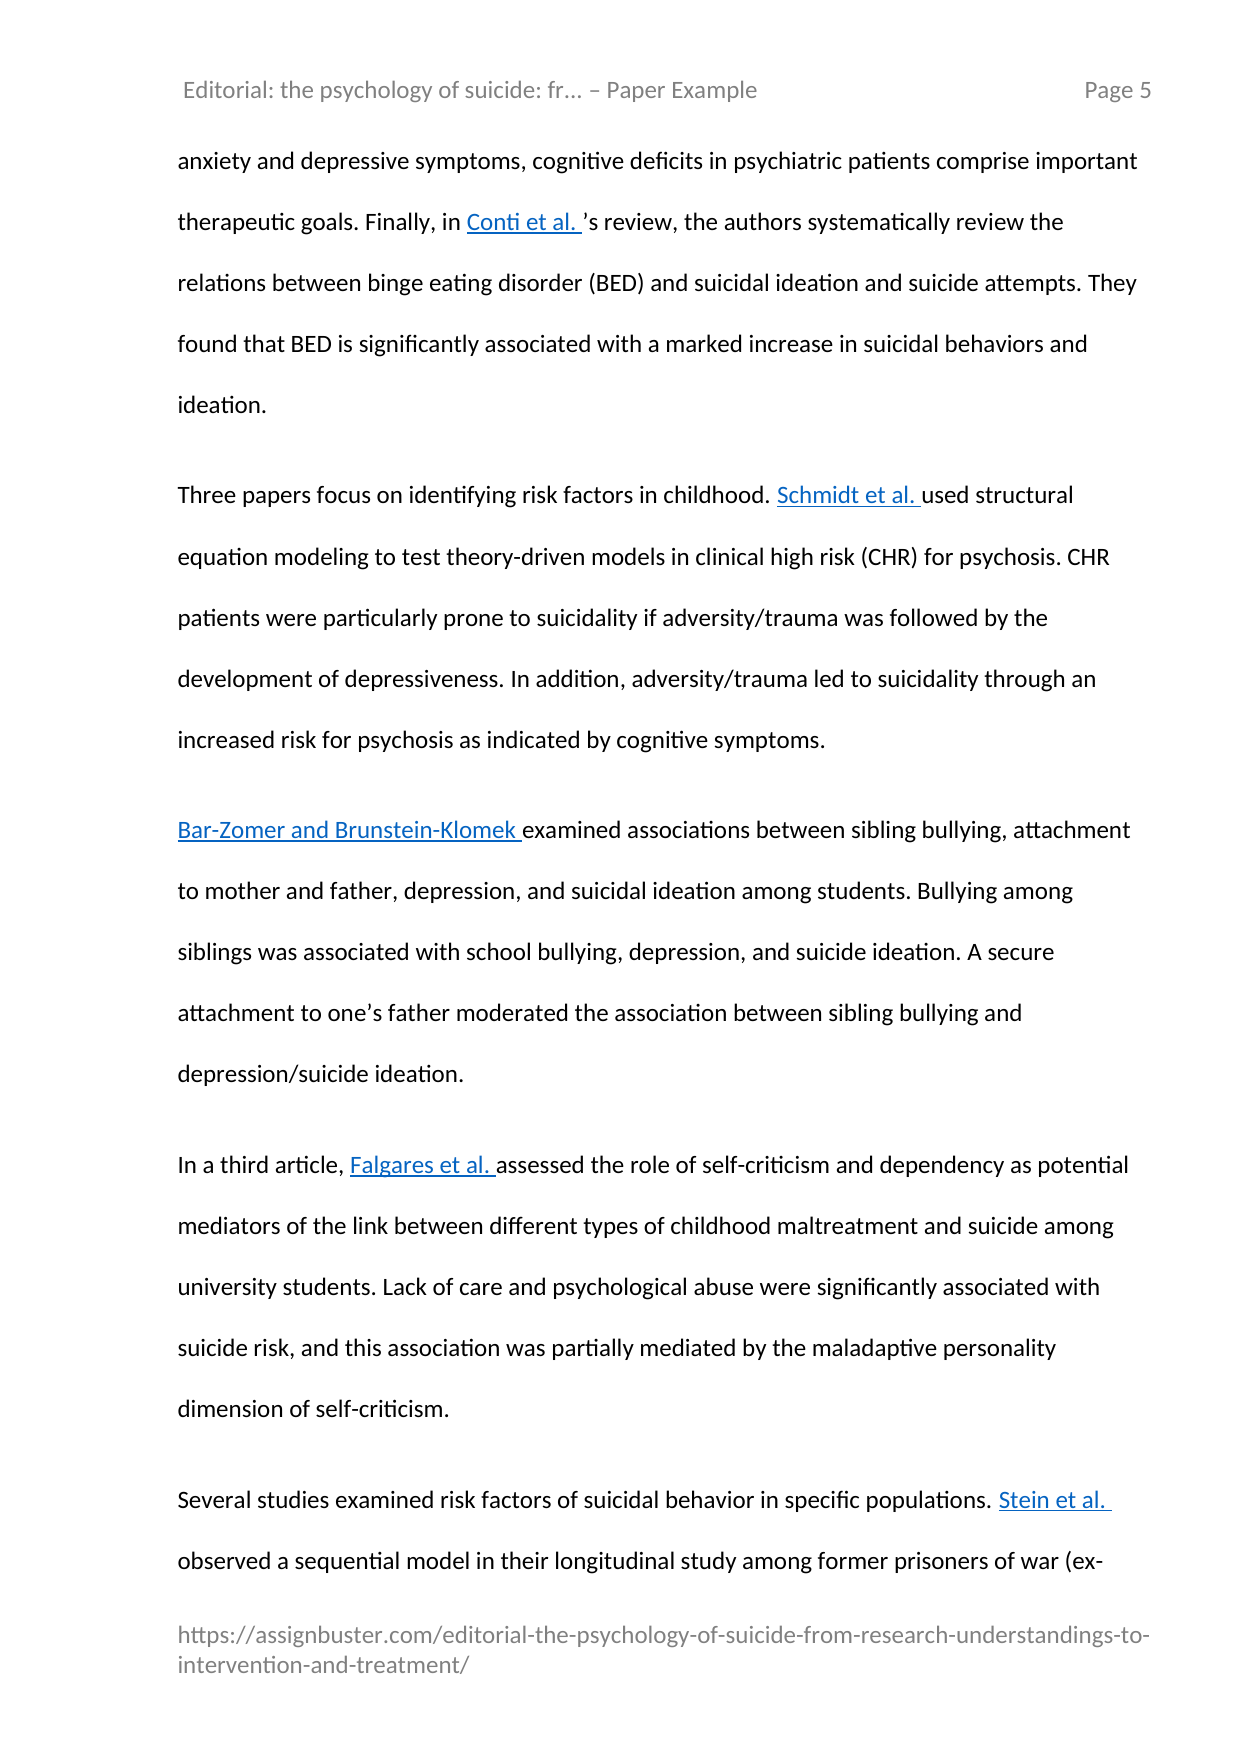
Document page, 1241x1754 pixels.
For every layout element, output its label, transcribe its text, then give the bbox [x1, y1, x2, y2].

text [177, 145, 1152, 420]
text Bar-Zomer and Brunstein-Klomek examined associations between sibling bullying, attachment to mother and father, depression, and suicidal ideation among students. Bullying among siblings was associated with school bullying, depression, and suicide ideation. A secure attachment to one’s father moderated the association between sibling bullying and depression/suicide ideation. [177, 814, 1152, 1089]
text Three papers focus on identifying risk factors in childhood. Schmidt et al. used structural equation modeling to test theory-driven models in clinical high risk (CHR) for psychosis. CHR patients were particularly prone to suicidality if adversity/trauma was followed by the development of depressiveness. In addition, adversity/trauma led to suicidality through an increased risk for psychosis as indicated by cognitive symptoms. [177, 480, 1152, 754]
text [177, 1484, 1152, 1575]
text In a third article, Falgares et al. assessed the role of self-criticism and dependency as potential mediators of the link between different types of childhood maltreatment and suicide among university students. Lack of care and psychological abuse were significantly associated with suicide risk, and this association was partially mediated by the maladaptive personality dimension of self-criticism. [177, 1149, 1152, 1424]
